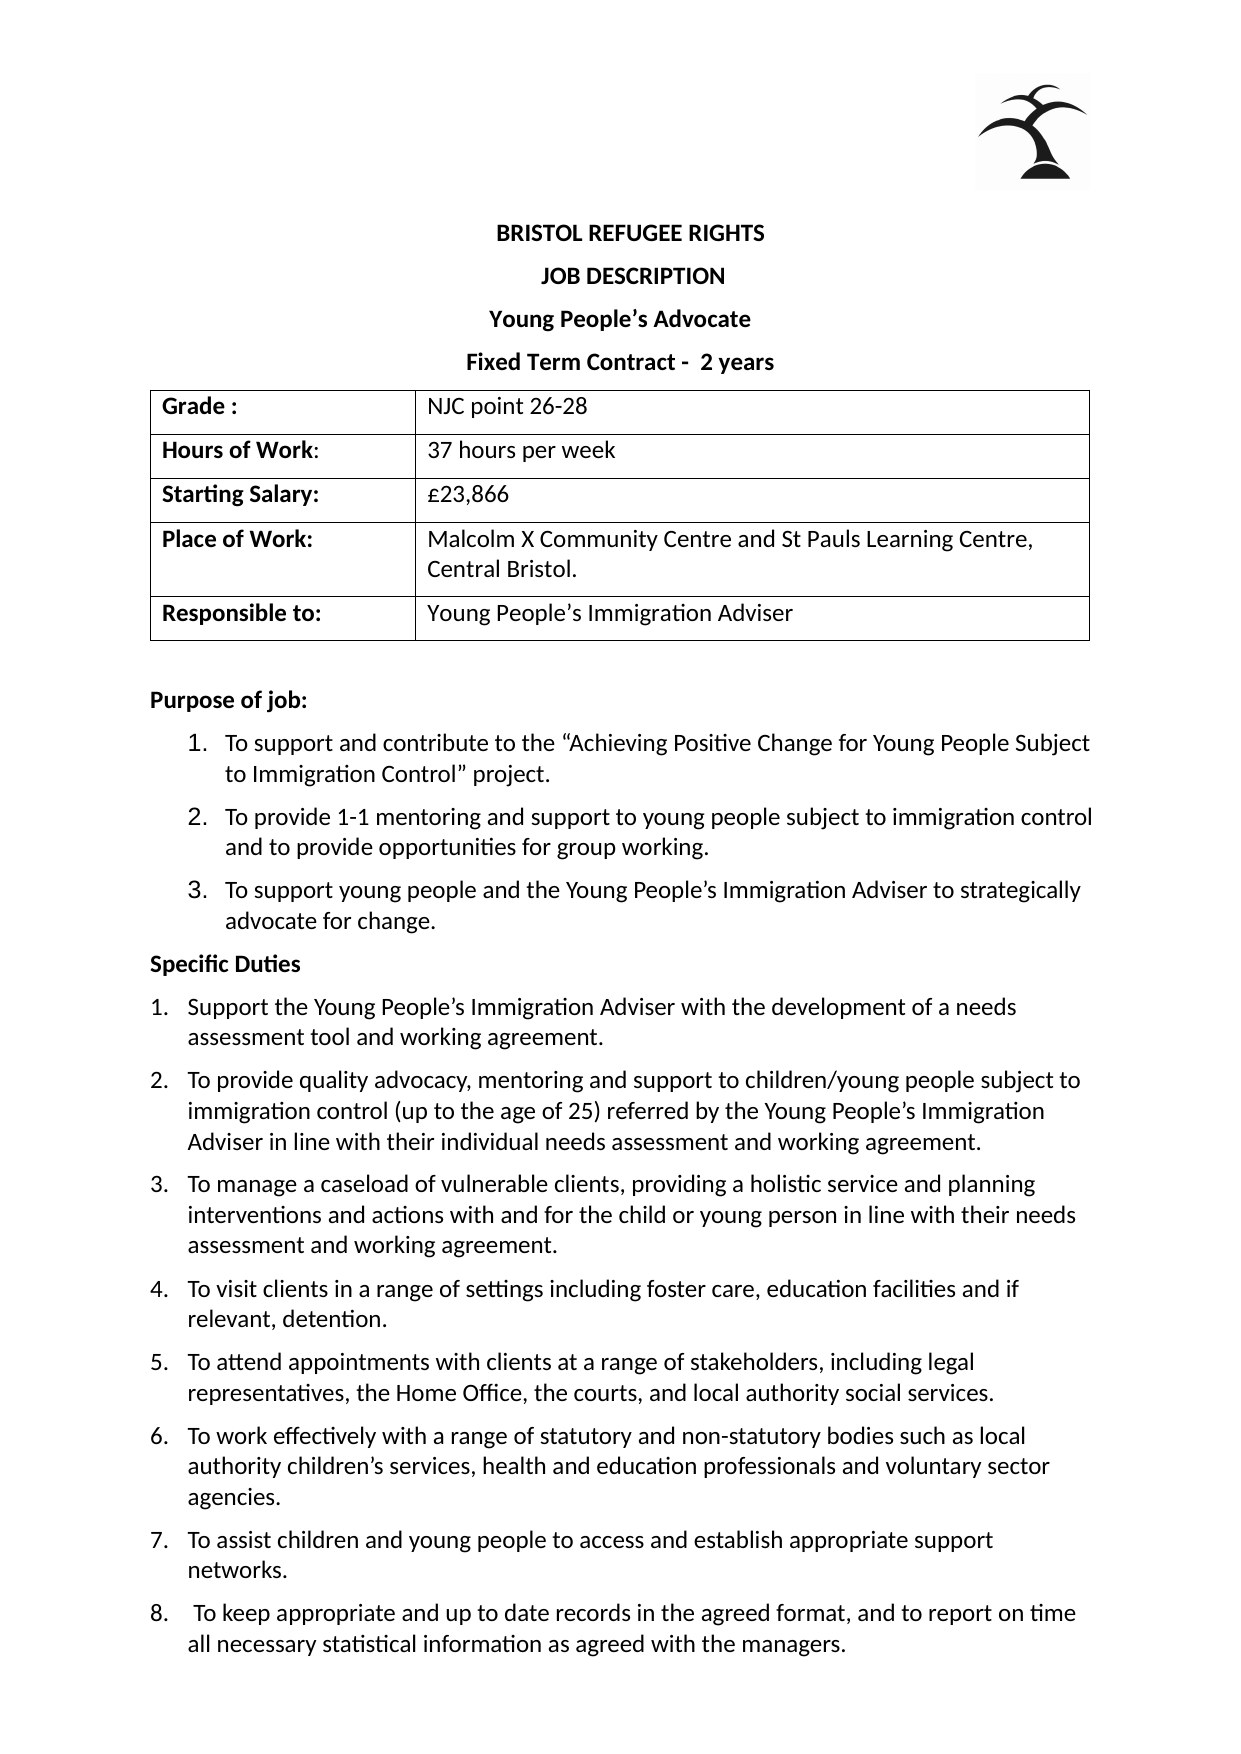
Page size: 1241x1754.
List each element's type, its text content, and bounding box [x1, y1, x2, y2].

list To support and contribute to the “Achieving Positive Change for Young People Subject to Immigration Control” project. [187, 727, 1111, 788]
subtitle Specific Duties [150, 948, 1111, 978]
table_cell Place of Work: [151, 523, 415, 596]
text BRISTOL REFUGEE RIGHTS [150, 217, 1111, 248]
table_cell Starting Salary: [151, 479, 415, 522]
text Purpose of job: [150, 684, 1111, 715]
list Support the Young People’s Immigration Adviser with the development of a needs assessment tool and working agreement. [150, 991, 1090, 1052]
list To work effectively with a range of statutory and non-statutory bodies such as local authority children’s services, health and education professionals and voluntary sector agencies. [150, 1420, 1090, 1511]
list To support young people and the Young People’s Immigration Adviser to strategically advocate for change. [187, 874, 1111, 936]
text Fixed Term Contract - 2 years [150, 346, 1090, 377]
text JOB DESCRIPTION [150, 260, 1111, 291]
table_cell £23,866 [416, 479, 1089, 522]
table_cell Hours of Work: [151, 435, 415, 478]
picture [974, 73, 1091, 190]
table_header NJC point 26-28 [416, 391, 1089, 433]
table_cell Young People’s Immigration Adviser [416, 597, 1089, 640]
list To provide quality advocacy, mentoring and support to children/young people subject to immigration control (up to the age of 25) referred by the Young People’s Immigration Adviser in line with their individual needs assessment and working agreement. [150, 1064, 1090, 1156]
list To visit clients in a range of settings including foster care, education facilities and if relevant, detention. [150, 1273, 1090, 1334]
text Young People’s Advocate [150, 303, 1090, 334]
table_cell Malcolm X Community Centre and St Pauls Learning Centre, Central Bristol. [416, 523, 1089, 596]
list To provide 1-1 mentoring and support to young people subject to immigration control and to provide opportunities for group working. [187, 801, 1111, 862]
list To manage a caseload of vulnerable clients, providing a holistic service and planning interventions and actions with and for the child or young person in line with their needs assessment and working agreement. [150, 1169, 1090, 1260]
table_header Grade : [151, 391, 415, 433]
table_cell Responsible to: [151, 597, 415, 640]
table_cell 37 hours per week [416, 435, 1089, 478]
list To keep appropriate and up to date records in the agreed format, and to report on time all necessary statistical information as agreed with the managers. [150, 1597, 1090, 1658]
list To assist children and young people to access and establish appropriate support networks. [150, 1524, 1090, 1585]
list To attend appointments with clients at a range of stakeholders, including legal representatives, the Home Office, the courts, and local authority social services. [150, 1346, 1090, 1407]
